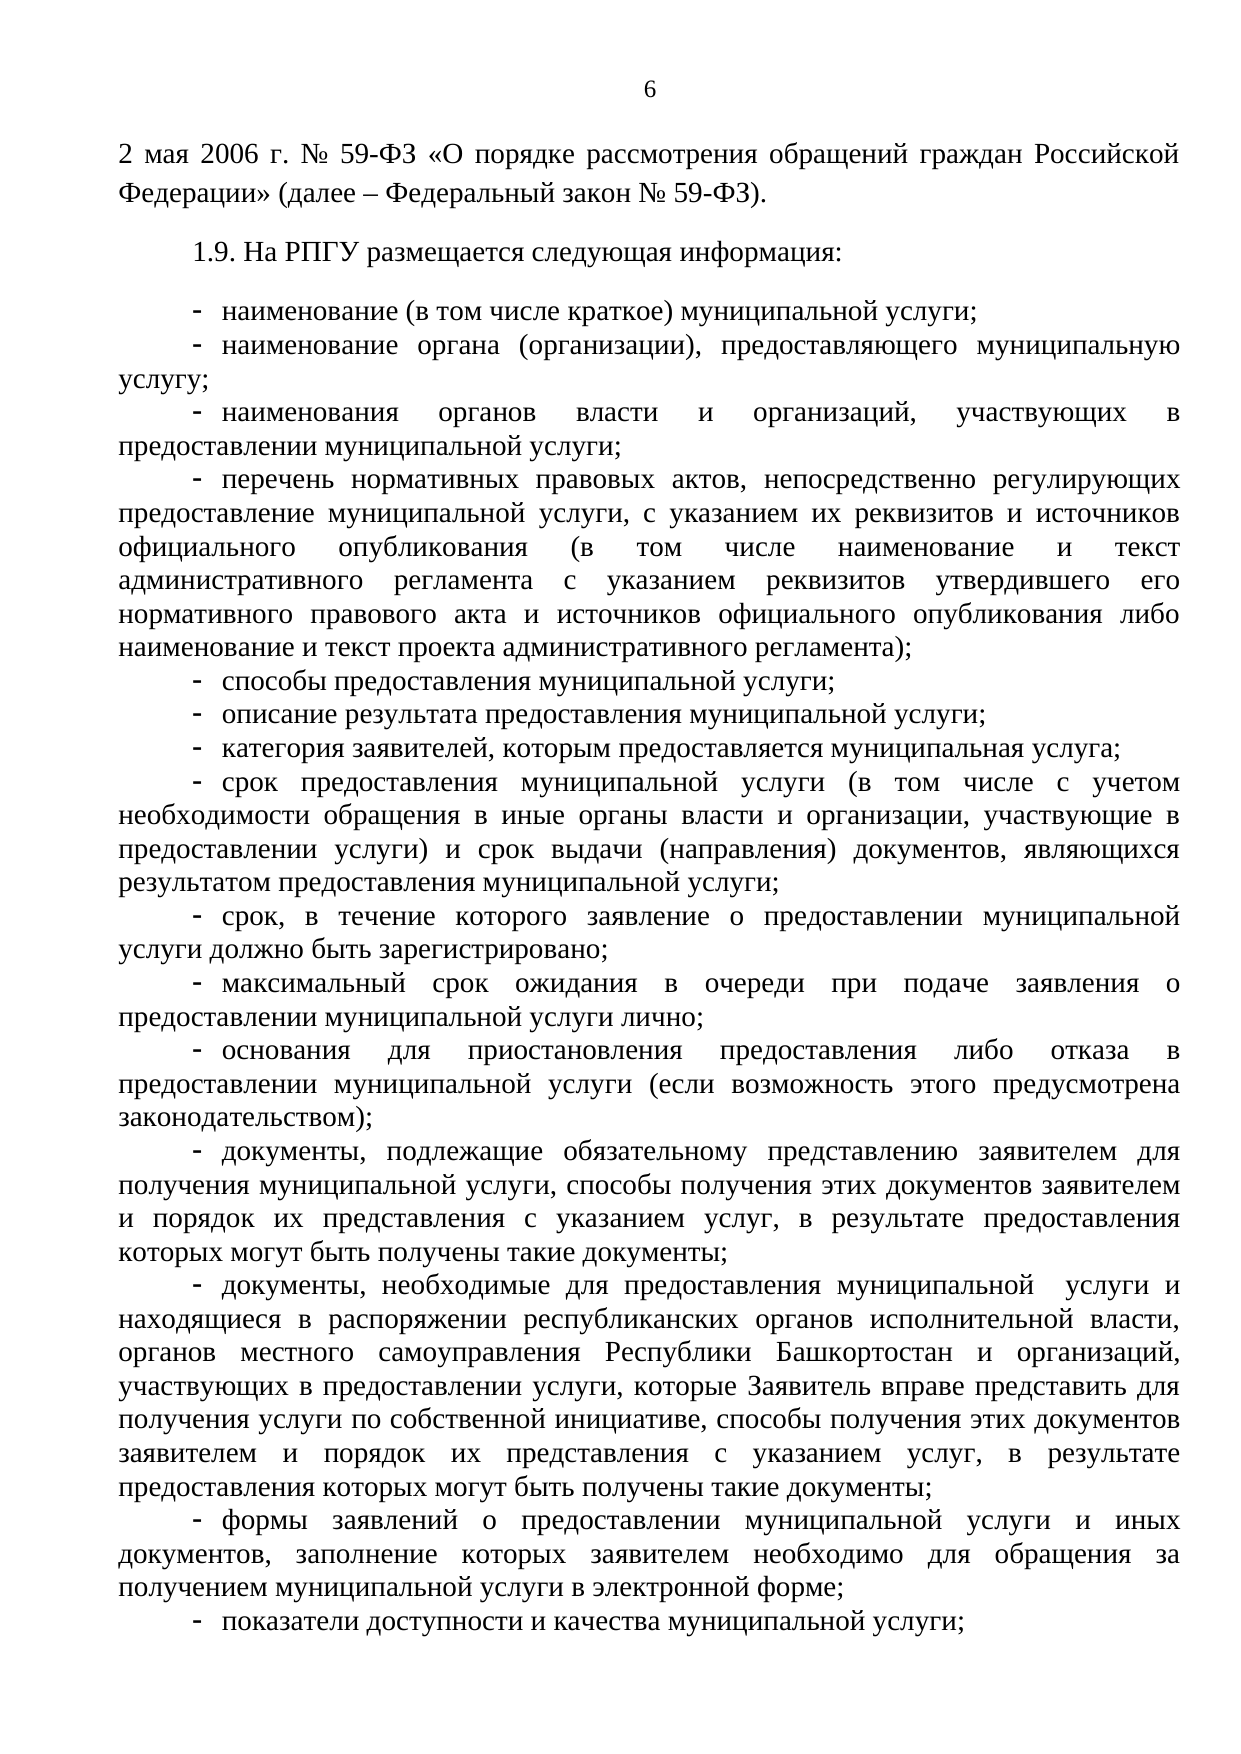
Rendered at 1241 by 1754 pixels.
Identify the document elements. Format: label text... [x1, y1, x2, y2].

list основания для приостановления предоставления либо отказа в предоставлении муниципальной услуги (если возможность этого предусмотрена законодательством); [118, 1032, 1181, 1133]
list формы заявлений о предоставлении муниципальной услуги и иных документов, заполнение которых заявителем необходимо для обращения за получением муниципальной услуги в электронной форме; [118, 1502, 1181, 1603]
list срок, в течение которого заявление о предоставлении муниципальной услуги должно быть зарегистрировано; [118, 898, 1181, 965]
list максимальный срок ожидания в очереди при подаче заявления о предоставлении муниципальной услуги лично; [118, 965, 1181, 1032]
list способы предоставления муниципальной услуги; [118, 663, 1181, 696]
list наименование органа (организации), предоставляющего муниципальную услугу; [118, 327, 1181, 394]
list срок предоставления муниципальной услуги (в том числе с учетом необходимости обращения в иные органы власти и организации, участвующие в предоставлении услуги) и срок выдачи (направления) документов, являющихся результатом предоставления муниципальной услуги; [118, 764, 1181, 898]
list наименования органов власти и организаций, участвующих в предоставлении муниципальной услуги; [118, 394, 1181, 461]
list показатели доступности и качества муниципальной услуги; [118, 1603, 1181, 1637]
list перечень нормативных правовых актов, непосредственно регулирующих предоставление муниципальной услуги, с указанием их реквизитов и источников официального опубликования (в том числе наименование и текст административного регламента с указанием реквизитов утвердившего его нормативного правового акта и источников официального опубликования либо наименование и текст проекта административного регламента); [118, 461, 1181, 663]
list описание результата предоставления муниципальной услуги; [118, 696, 1181, 730]
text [118, 136, 1181, 208]
list категория заявителей, которым предоставляется муниципальная услуга; [118, 730, 1181, 764]
list наименование (в том числе краткое) муниципальной услуги; [118, 293, 1181, 327]
text 1.9. На РПГУ размещается следующая информация: [118, 234, 1181, 268]
list документы, необходимые для предоставления муниципальной услуги и находящиеся в распоряжении республиканских органов исполнительной власти, органов местного самоуправления Республики Башкортостан и организаций, участвующих в предоставлении услуги, которые Заявитель вправе представить для получения услуги по собственной инициативе, способы получения этих документов заявителем и порядок их представления с указанием услуг, в результате предоставления которых могут быть получены такие документы; [118, 1267, 1181, 1502]
list документы, подлежащие обязательному представлению заявителем для получения муниципальной услуги, способы получения этих документов заявителем и порядок их представления с указанием услуг, в результате предоставления которых могут быть получены такие документы; [118, 1133, 1181, 1267]
